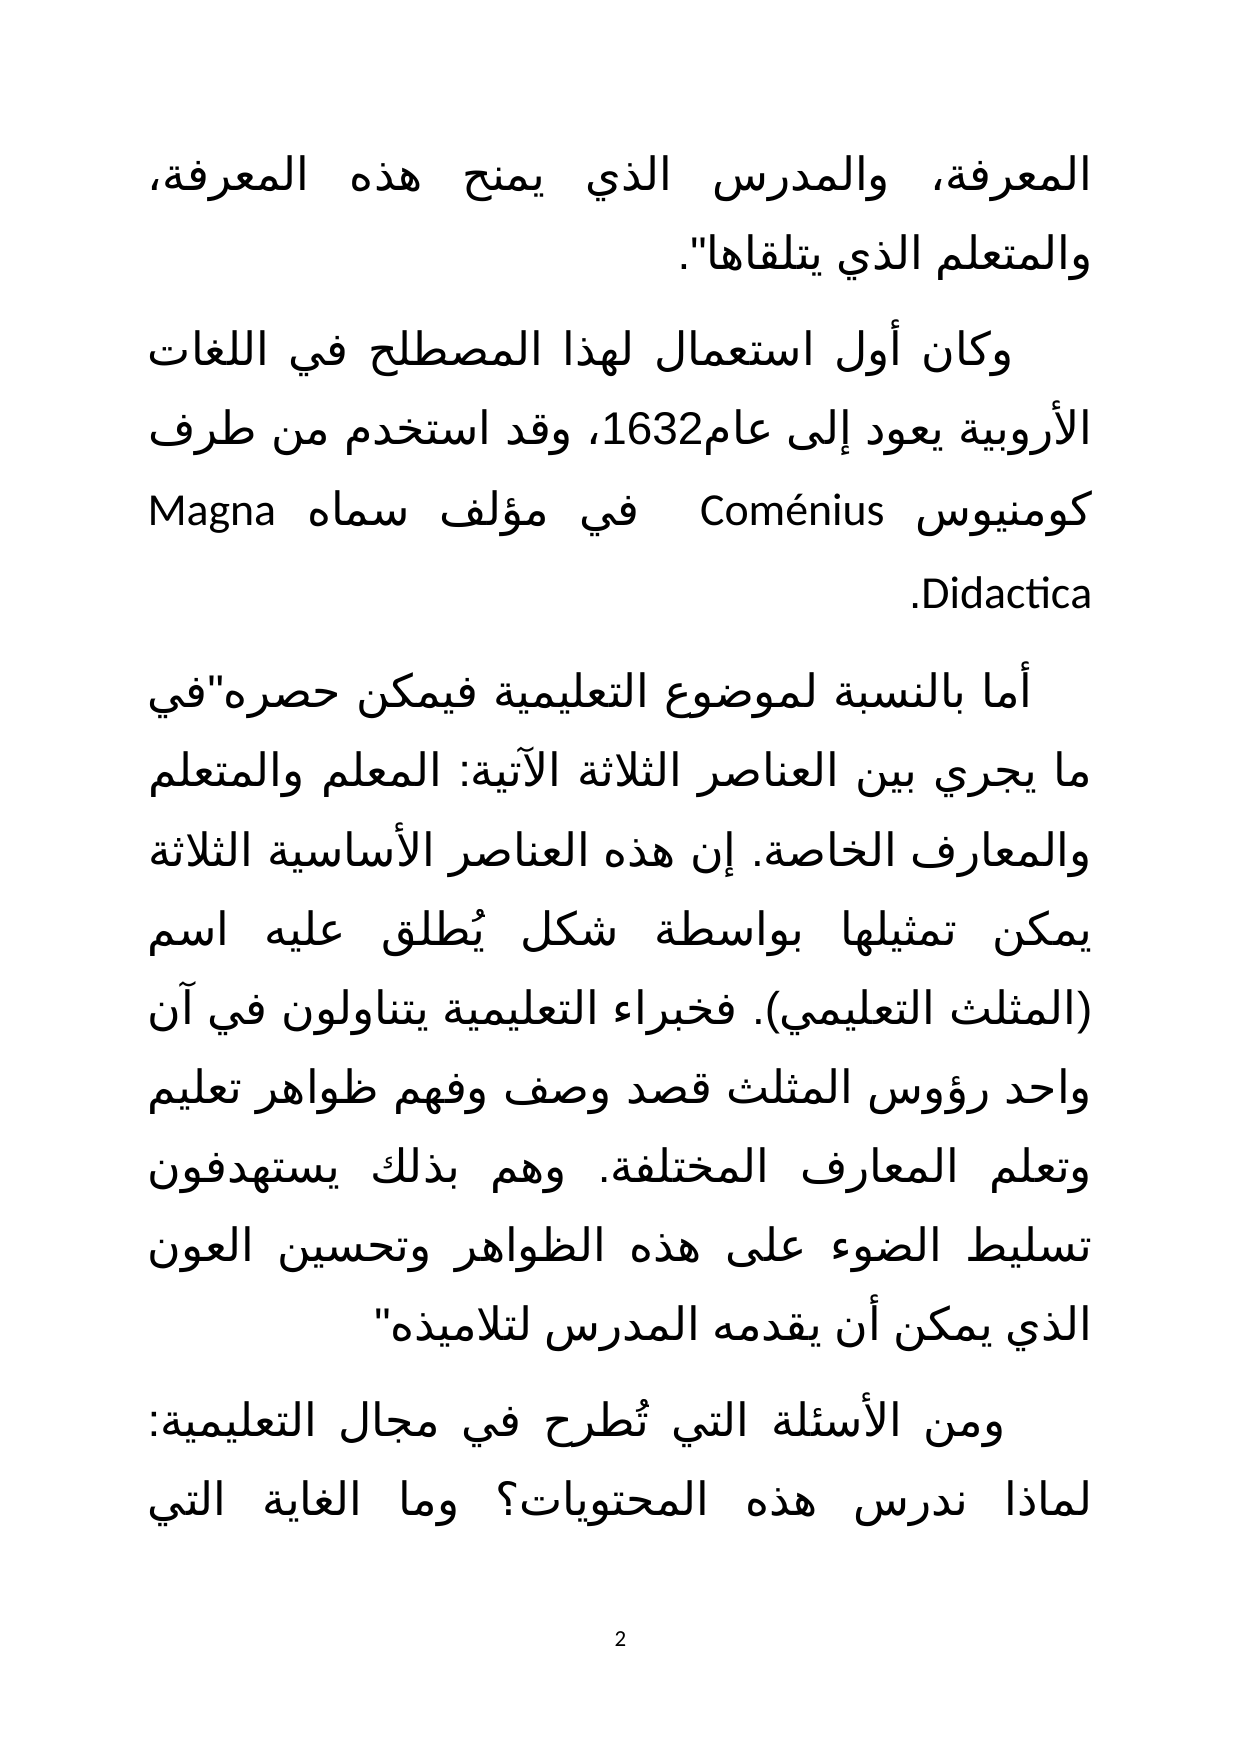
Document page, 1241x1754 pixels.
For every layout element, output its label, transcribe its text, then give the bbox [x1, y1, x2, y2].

text وكان أول استعمال لهذا المصطلح في اللغات الأروبية يعود إلى عام1632، وقد استخدم من طرف كومنيوس Coménius في مؤلف سماه Magna Didactica. [148, 322, 1093, 620]
text أما بالنسبة لموضوع التعليمية فيمكن حصره"في ما يجري بين العناصر الثلاثة الآتية: المعلم والمتعلم والمعارف الخاصة. إن هذه العناصر الأساسية الثلاثة يمكن تمثيلها بواسطة شكل يُطلق عليه اسم (المثلث التعليمي). فخبراء التعليمية يتناولون في آن واحد رؤوس المثلث قصد وصف وفهم ظواهر تعليم وتعلم المعارف المختلفة. وهم بذلك يستهدفون تسليط الضوء على هذه الظواهر وتحسين العون الذي يمكن أن يقدمه المدرس لتلاميذه" [148, 665, 1093, 1350]
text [148, 148, 1093, 279]
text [148, 1393, 1093, 1525]
